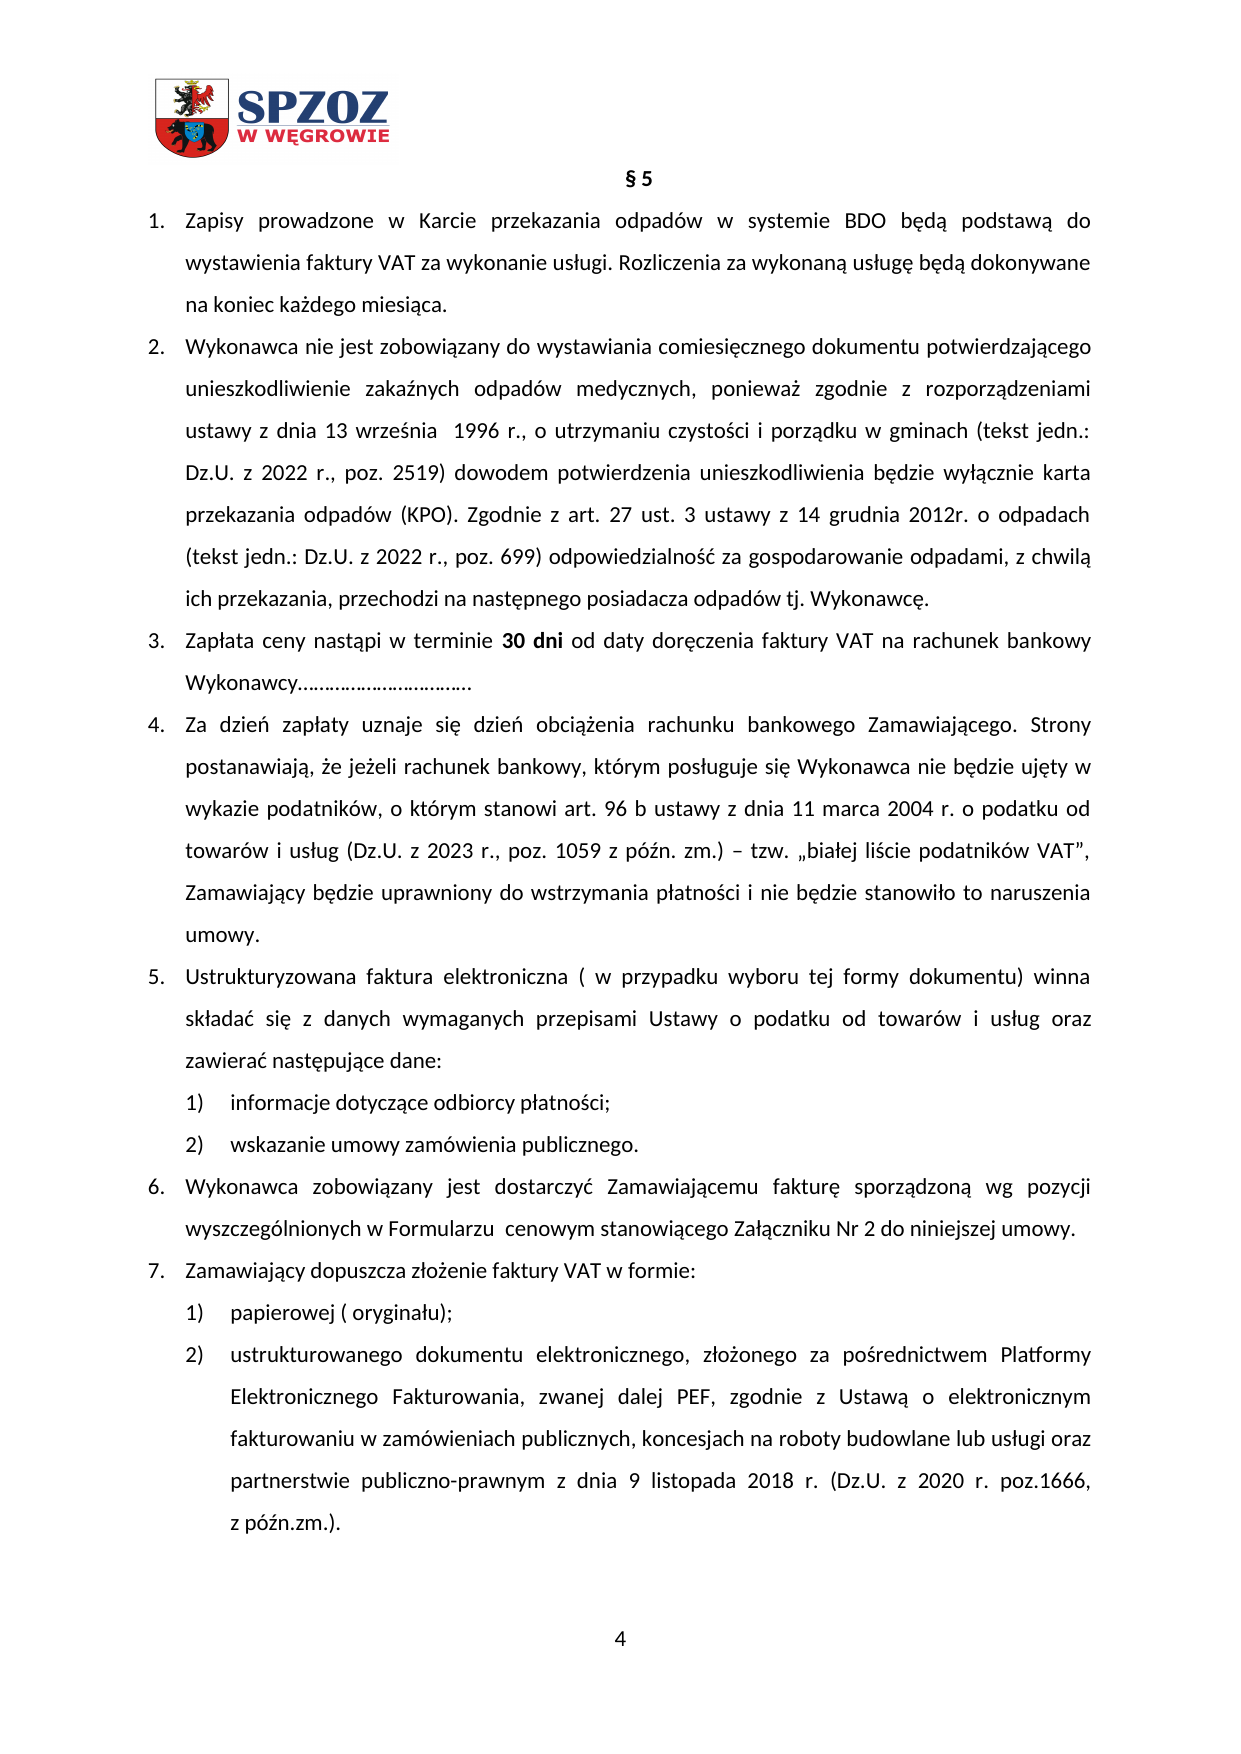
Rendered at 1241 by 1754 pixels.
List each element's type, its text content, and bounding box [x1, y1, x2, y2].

list Wykonawca zobowiązany jest dostarczyć Zamawiającemu fakturę sporządzoną wg pozycji wyszczególnionych w Formularzu cenowym stanowiącego Załączniku Nr 2 do niniejszej umowy. [148, 1172, 1093, 1242]
list Zapisy prowadzone w Karcie przekazania odpadów w systemie BDO będą podstawą do wystawienia faktury VAT za wykonanie usługi. Rozliczenia za wykonaną usługę będą dokonywane na koniec każdego miesiąca. [148, 206, 1093, 318]
list Zapłata ceny nastąpi w terminie 30 dni od daty doręczenia faktury VAT na rachunek bankowy Wykonawcy…………………………… [148, 626, 1093, 696]
list wskazanie umowy zamówienia publicznego. [185, 1130, 1093, 1158]
list Zamawiający dopuszcza złożenie faktury VAT w formie: [148, 1256, 1093, 1284]
list ustrukturowanego dokumentu elektronicznego, złożonego za pośrednictwem Platformy Elektronicznego Fakturowania, zwanej dalej PEF, zgodnie z Ustawą o elektronicznym fakturowaniu w zamówieniach publicznych, koncesjach na roboty budowlane lub usługi oraz partnerstwie publiczno-prawnym z dnia 9 listopada 2018 r. (Dz.U. z 2020 r. poz.1666, z późn.zm.). [185, 1340, 1093, 1536]
list papierowej ( oryginału); [185, 1298, 1093, 1326]
list § 5 [185, 164, 1093, 192]
list informacje dotyczące odbiorcy płatności; [185, 1088, 1093, 1116]
list Za dzień zapłaty uznaje się dzień obciążenia rachunku bankowego Zamawiającego. Strony postanawiają, że jeżeli rachunek bankowy, którym posługuje się Wykonawca nie będzie ujęty w wykazie podatników, o którym stanowi art. 96 b ustawy z dnia 11 marca 2004 r. o podatku od towarów i usług (Dz.U. z 2023 r., poz. 1059 z późn. zm.) – tzw. „białej liście podatników VAT”, Zamawiający będzie uprawniony do wstrzymania płatności i nie będzie stanowiło to naruszenia umowy. [148, 710, 1093, 948]
list Ustrukturyzowana faktura elektroniczna ( w przypadku wyboru tej formy dokumentu) winna składać się z danych wymaganych przepisami Ustawy o podatku od towarów i usług oraz zawierać następujące dane: [148, 962, 1093, 1074]
list Wykonawca nie jest zobowiązany do wystawiania comiesięcznego dokumentu potwierdzającego unieszkodliwienie zakaźnych odpadów medycznych, ponieważ zgodnie z rozporządzeniami ustawy z dnia 13 września 1996 r., o utrzymaniu czystości i porządku w gminach (tekst jedn.: Dz.U. z 2022 r., poz. 2519) dowodem potwierdzenia unieszkodliwienia będzie wyłącznie karta przekazania odpadów (KPO). Zgodnie z art. 27 ust. 3 ustawy z 14 grudnia 2012r. o odpadach (tekst jedn.: Dz.U. z 2022 r., poz. 699) odpowiedzialność za gospodarowanie odpadami, z chwilą ich przekazania, przechodzi na następnego posiadacza odpadów tj. Wykonawcę. [148, 332, 1093, 612]
picture [147, 73, 400, 165]
